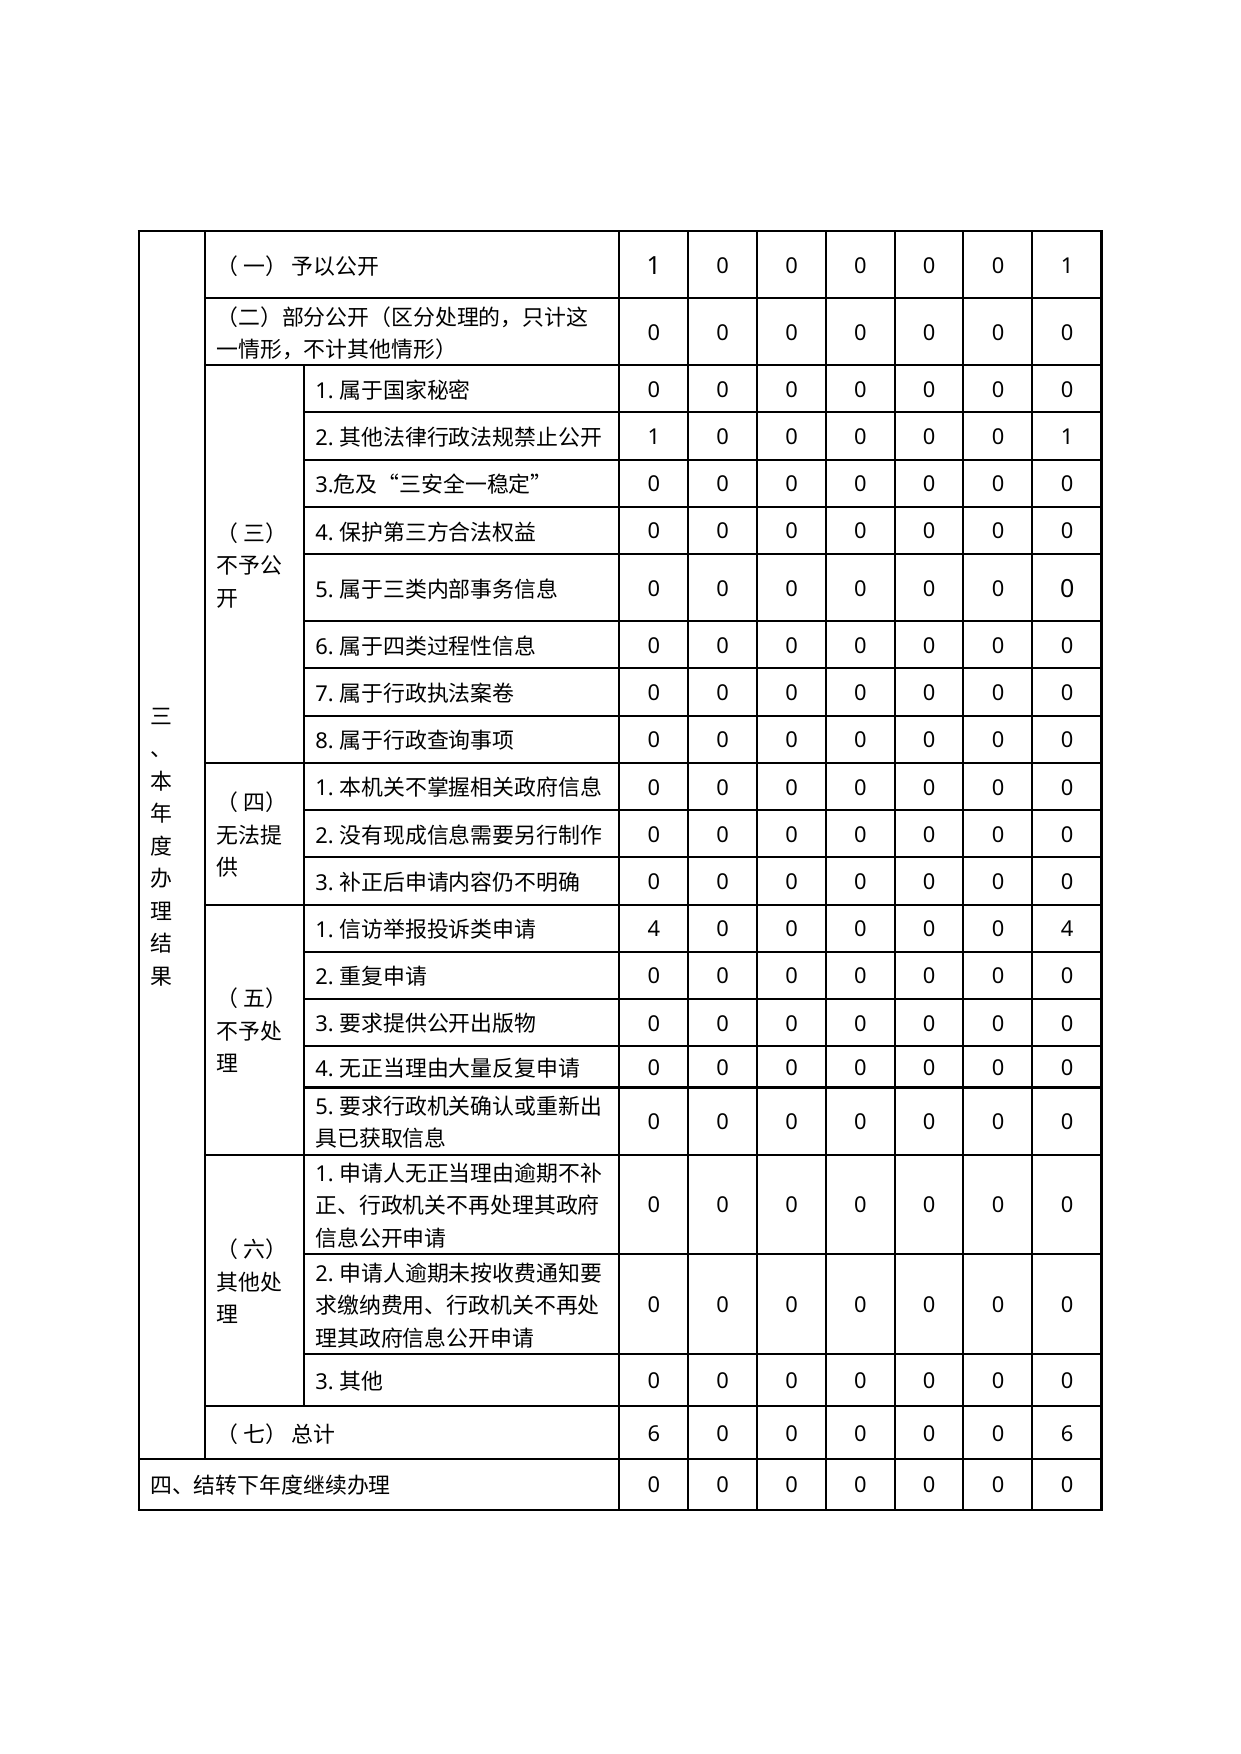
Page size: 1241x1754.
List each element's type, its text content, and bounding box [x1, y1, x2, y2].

table_cell 0 [689, 555, 756, 620]
table_cell 0 [964, 1355, 1031, 1405]
table_cell 0 [620, 811, 687, 856]
table_cell 6 [620, 1407, 687, 1458]
table_cell 0 [964, 413, 1031, 458]
table_cell 0 [827, 858, 894, 903]
table_cell 0 [896, 669, 962, 714]
table_cell 0 [964, 461, 1031, 506]
table_cell 0 [964, 1000, 1031, 1045]
table_cell 0 [689, 1407, 756, 1458]
table_cell 0 [827, 764, 894, 809]
table_cell 0 [689, 622, 756, 667]
table_cell 0 [758, 1460, 825, 1509]
table_cell 0 [758, 413, 825, 458]
table_cell 0 [827, 413, 894, 458]
table_cell 4 [620, 906, 687, 951]
table_cell 0 [896, 508, 962, 553]
table_cell 0 [620, 1460, 687, 1509]
table_cell 0 [964, 858, 1031, 903]
table_cell 6. 属于四类过程性信息 [305, 622, 618, 667]
table_cell 0 [620, 953, 687, 998]
table_cell 1. 申请人无正当理由逾期不补正、行政机关不再处理其政府信息公开申请 [305, 1156, 618, 1253]
table_cell 0 [758, 508, 825, 553]
table_cell 0 [758, 717, 825, 762]
table_cell 0 [1033, 1460, 1100, 1509]
table_cell 0 [689, 1355, 756, 1405]
table_cell 2. 重复申请 [305, 953, 618, 998]
table_cell 0 [964, 508, 1031, 553]
table_cell 0 [827, 1089, 894, 1153]
table_cell 0 [964, 555, 1031, 620]
table_cell 2. 没有现成信息需要另行制作 [305, 811, 618, 856]
table_cell （ 三） 不予公开 [206, 366, 303, 762]
table_cell 3.危及“三安全一稳定” [305, 461, 618, 506]
table_cell 0 [896, 1255, 962, 1353]
table_cell 0 [689, 413, 756, 458]
table_cell 0 [827, 953, 894, 998]
table_cell 1 [1033, 232, 1100, 297]
table_cell 0 [1033, 764, 1100, 809]
table_cell 0 [620, 555, 687, 620]
table_cell 0 [689, 764, 756, 809]
table_cell 1. 信访举报投诉类申请 [305, 906, 618, 951]
table_cell 0 [689, 1460, 756, 1509]
table_cell （ 一） 予以公开 [206, 232, 618, 297]
table_cell （ 四） 无法提供 [206, 764, 303, 903]
table_cell 1. 本机关不掌握相关政府信息 [305, 764, 618, 809]
table_cell 0 [1033, 1156, 1100, 1253]
table_cell 0 [758, 1000, 825, 1045]
table_cell 0 [896, 555, 962, 620]
table_cell 6 [1033, 1407, 1100, 1458]
table_cell 0 [620, 717, 687, 762]
table_cell 0 [964, 1047, 1031, 1086]
table_cell 0 [964, 764, 1031, 809]
table_cell 4 [1033, 906, 1100, 951]
table_cell 0 [620, 669, 687, 714]
table_cell 0 [964, 1156, 1031, 1253]
table_cell 0 [620, 1355, 687, 1405]
table_cell 0 [964, 669, 1031, 714]
table_cell 三、本年度办理结果 [140, 232, 204, 1458]
table_cell 0 [896, 1407, 962, 1458]
table_cell 0 [620, 622, 687, 667]
table_cell 0 [620, 1089, 687, 1153]
table_cell 0 [827, 1000, 894, 1045]
table_cell 0 [896, 906, 962, 951]
table_cell 0 [1033, 1089, 1100, 1153]
table_cell 0 [964, 622, 1031, 667]
table_cell 0 [1033, 622, 1100, 667]
table_cell 5. 属于三类内部事务信息 [305, 555, 618, 620]
table_cell 0 [827, 555, 894, 620]
table_cell 0 [758, 1407, 825, 1458]
table_cell 0 [896, 461, 962, 506]
table_cell 1 [620, 232, 687, 297]
table_cell 0 [689, 1047, 756, 1086]
table_cell 0 [827, 717, 894, 762]
table_cell 0 [620, 764, 687, 809]
table_cell 3. 补正后申请内容仍不明确 [305, 858, 618, 903]
table_cell 0 [1033, 555, 1100, 620]
table_cell 0 [689, 717, 756, 762]
table_cell 0 [964, 953, 1031, 998]
table_cell 0 [827, 299, 894, 364]
table_cell 0 [1033, 1000, 1100, 1045]
table_cell 4. 无正当理由大量反复申请 [305, 1047, 618, 1086]
table_cell 0 [620, 858, 687, 903]
table_cell 0 [689, 811, 756, 856]
table_cell 0 [758, 1047, 825, 1086]
table_cell 0 [1033, 858, 1100, 903]
table_cell 0 [964, 811, 1031, 856]
table_cell 1 [620, 413, 687, 458]
table_cell 0 [827, 669, 894, 714]
table_cell 0 [896, 811, 962, 856]
table_cell 0 [758, 906, 825, 951]
table_cell 0 [620, 508, 687, 553]
table_cell 0 [1033, 669, 1100, 714]
table_cell 0 [758, 232, 825, 297]
table_cell 0 [964, 717, 1031, 762]
table_cell 2. 申请人逾期未按收费通知要求缴纳费用、行政机关不再处理其政府信息公开申请 [305, 1255, 618, 1353]
table_cell 0 [1033, 717, 1100, 762]
table_cell 0 [758, 1089, 825, 1153]
table_cell 0 [827, 1156, 894, 1253]
table_cell 0 [689, 906, 756, 951]
table_cell 0 [896, 858, 962, 903]
table_cell 8. 属于行政查询事项 [305, 717, 618, 762]
table_cell 0 [827, 1355, 894, 1405]
table_cell 0 [689, 1255, 756, 1353]
table_cell 0 [689, 461, 756, 506]
table_cell 0 [758, 669, 825, 714]
table_cell 0 [689, 366, 756, 411]
table_cell 0 [964, 1089, 1031, 1153]
table_cell 0 [758, 461, 825, 506]
table_cell 0 [896, 1460, 962, 1509]
table_cell 0 [689, 669, 756, 714]
table_cell （ 六） 其他处理 [206, 1156, 303, 1405]
table_cell 0 [1033, 953, 1100, 998]
table_cell 0 [827, 811, 894, 856]
table_cell 0 [827, 906, 894, 951]
table_cell 0 [758, 811, 825, 856]
table_cell 0 [964, 1255, 1031, 1353]
table_cell 0 [689, 953, 756, 998]
table_cell 0 [1033, 811, 1100, 856]
table_cell 0 [896, 622, 962, 667]
table_cell 0 [758, 622, 825, 667]
table_cell 0 [964, 299, 1031, 364]
table_cell 0 [758, 1355, 825, 1405]
table_cell 0 [896, 232, 962, 297]
table_cell 0 [620, 1000, 687, 1045]
table_cell 0 [1033, 1255, 1100, 1353]
table_cell 0 [689, 508, 756, 553]
table_cell 0 [964, 366, 1031, 411]
table_cell 0 [758, 555, 825, 620]
table_cell 0 [689, 232, 756, 297]
table_cell 0 [1033, 1355, 1100, 1405]
table_cell 0 [620, 299, 687, 364]
table_cell 0 [758, 1255, 825, 1353]
table_cell 0 [827, 1407, 894, 1458]
table_cell 4. 保护第三方合法权益 [305, 508, 618, 553]
table_cell 0 [964, 232, 1031, 297]
table_cell 四、结转下年度继续办理 [140, 1460, 618, 1509]
table_cell 0 [964, 1407, 1031, 1458]
table_cell 0 [896, 1089, 962, 1153]
table_cell 0 [620, 366, 687, 411]
table_cell 5. 要求行政机关确认或重新出具已获取信息 [305, 1089, 618, 1153]
table_cell 3. 其他 [305, 1355, 618, 1405]
table_cell 0 [758, 299, 825, 364]
table_cell 0 [758, 953, 825, 998]
table_cell 0 [827, 508, 894, 553]
table_cell 0 [827, 622, 894, 667]
table_cell 0 [896, 717, 962, 762]
table_cell 0 [896, 1000, 962, 1045]
table_cell 0 [620, 1047, 687, 1086]
table_cell 0 [896, 953, 962, 998]
table_cell 0 [827, 232, 894, 297]
table_cell 0 [896, 1355, 962, 1405]
table_cell 0 [896, 413, 962, 458]
table_cell 0 [689, 1000, 756, 1045]
table_cell （二）部分公开（区分处理的，只计这一情形，不计其他情形） [206, 299, 618, 364]
table_cell （ 五） 不予处理 [206, 906, 303, 1153]
table_cell 0 [964, 906, 1031, 951]
table_cell 0 [620, 1255, 687, 1353]
table_cell 0 [1033, 508, 1100, 553]
table_cell 0 [827, 1255, 894, 1353]
table_cell 2. 其他法律行政法规禁止公开 [305, 413, 618, 458]
table_cell 0 [896, 764, 962, 809]
table_cell 0 [620, 1156, 687, 1253]
table_cell 0 [758, 1156, 825, 1253]
table_cell 0 [827, 366, 894, 411]
table_cell 0 [689, 858, 756, 903]
table_cell 0 [689, 299, 756, 364]
table_cell 0 [689, 1089, 756, 1153]
table_cell 0 [1033, 366, 1100, 411]
table_cell 0 [896, 1156, 962, 1253]
table_cell 0 [964, 1460, 1031, 1509]
table_cell 0 [896, 299, 962, 364]
table_cell 1. 属于国家秘密 [305, 366, 618, 411]
table_cell 0 [827, 461, 894, 506]
table_cell 0 [896, 366, 962, 411]
table_cell 3. 要求提供公开出版物 [305, 1000, 618, 1045]
table_cell 1 [1033, 413, 1100, 458]
table_cell 0 [1033, 461, 1100, 506]
table_cell 0 [758, 764, 825, 809]
table_cell 0 [758, 858, 825, 903]
table_cell 0 [827, 1047, 894, 1086]
table_cell 0 [689, 1156, 756, 1253]
table_cell 0 [1033, 299, 1100, 364]
table_cell 0 [827, 1460, 894, 1509]
table_cell 0 [620, 461, 687, 506]
table_cell 0 [1033, 1047, 1100, 1086]
table_cell 0 [758, 366, 825, 411]
table_cell （ 七） 总计 [206, 1407, 618, 1458]
table_cell 0 [896, 1047, 962, 1086]
table_cell 7. 属于行政执法案卷 [305, 669, 618, 714]
